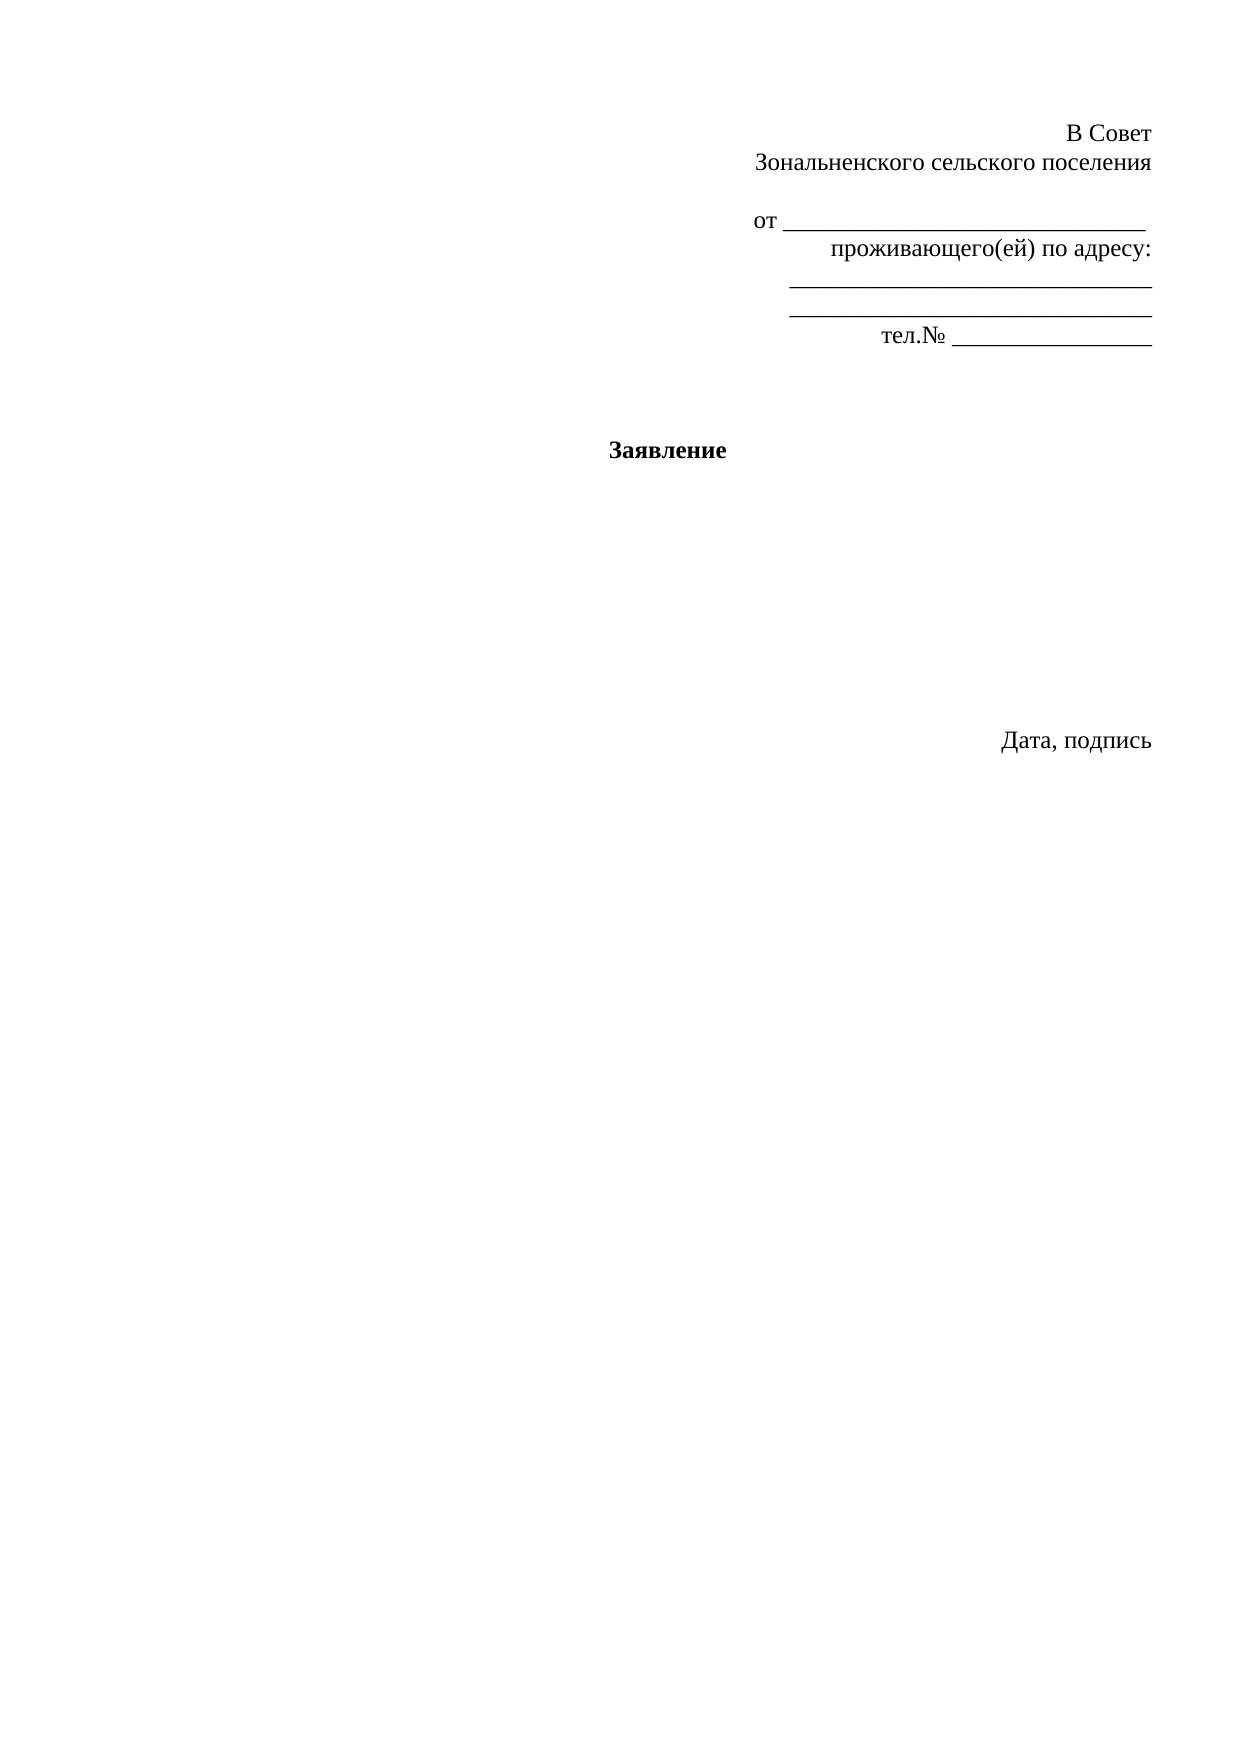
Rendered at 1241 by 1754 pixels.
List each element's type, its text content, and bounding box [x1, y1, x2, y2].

text В Совет Зональненского сельского поселения [177, 118, 1152, 176]
text Дата, подпись [177, 725, 1152, 754]
text от _____________________________ проживающего(ей) по адресу: _____________________________ _____________________________ тел.№ ________________ [177, 205, 1152, 348]
text Заявление [177, 436, 1152, 464]
